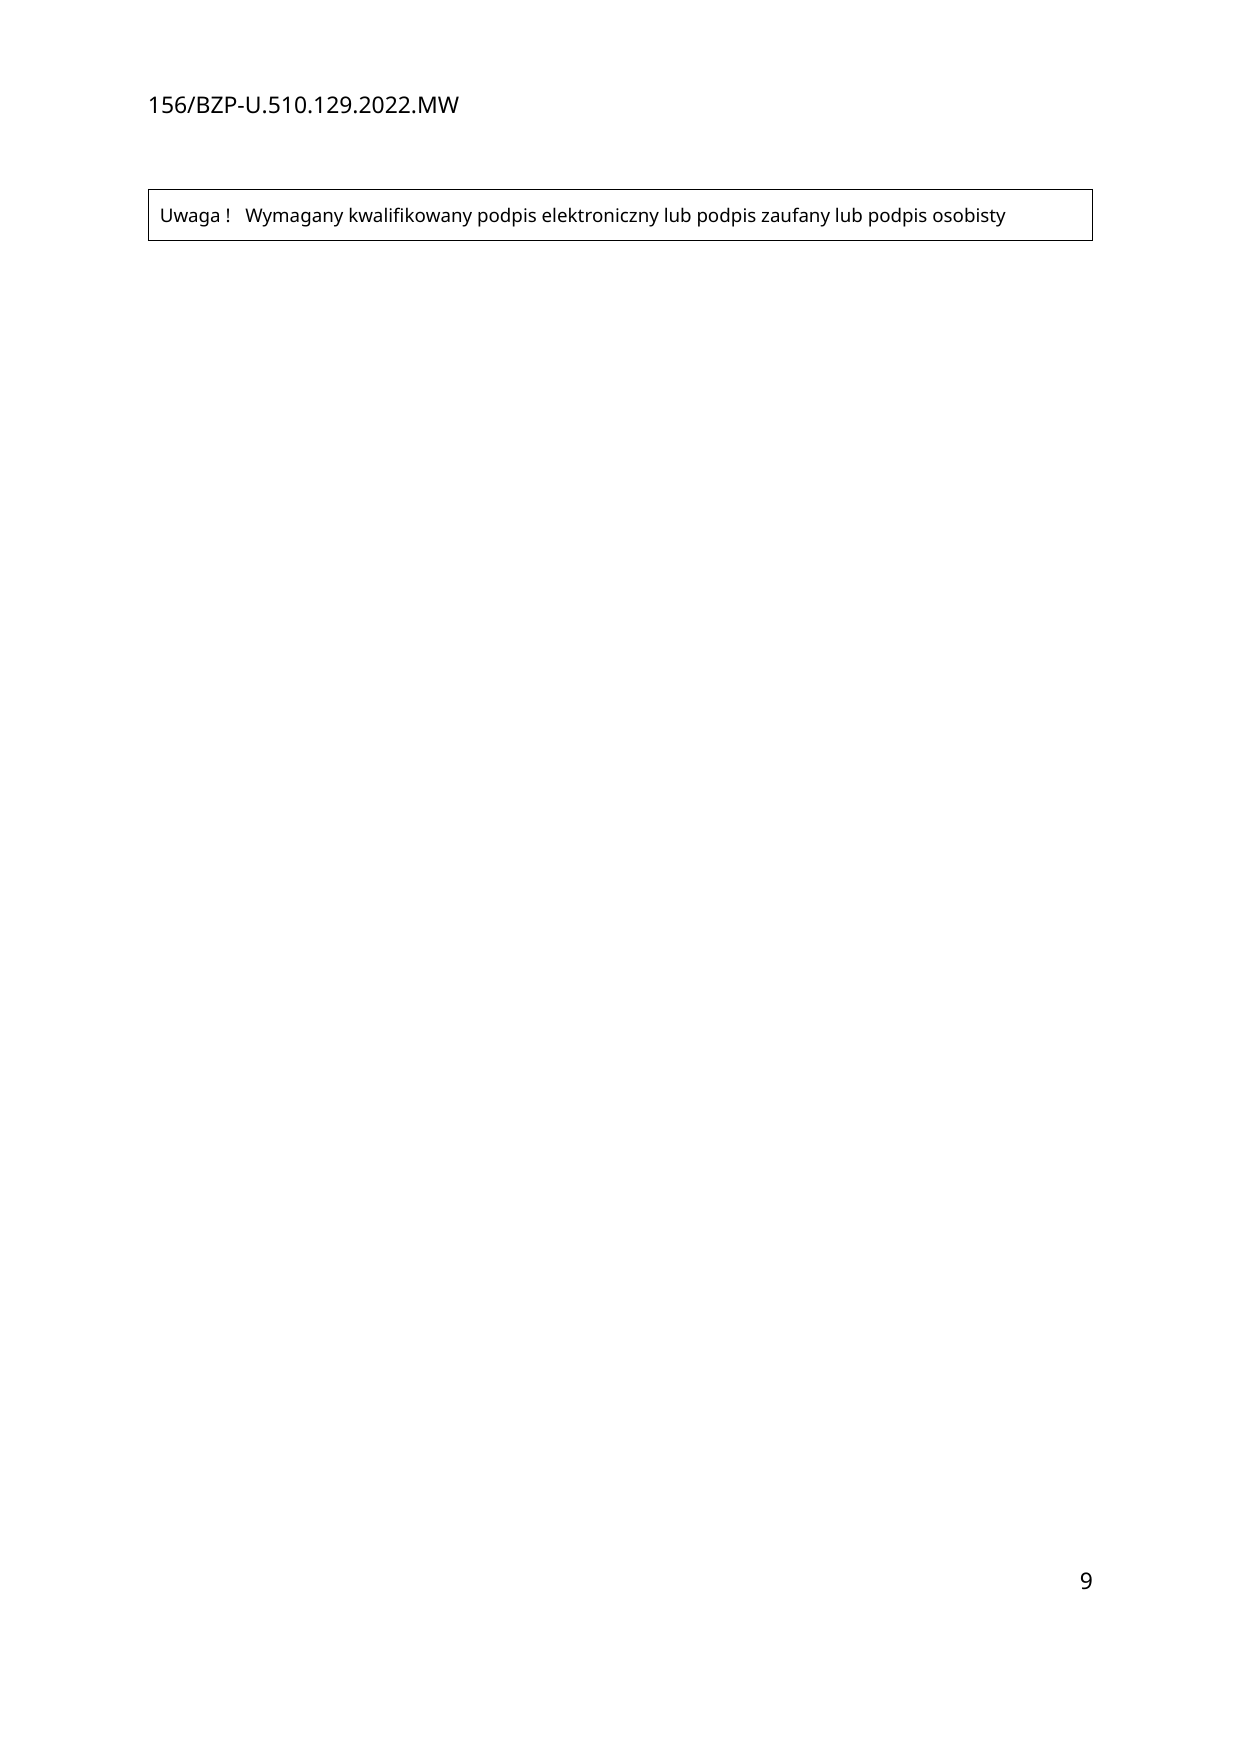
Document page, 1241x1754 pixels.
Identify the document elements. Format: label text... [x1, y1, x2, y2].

table_header Uwaga ! Wymagany kwalifikowany podpis elektroniczny lub podpis zaufany lub podpis osobisty [149, 190, 1092, 240]
